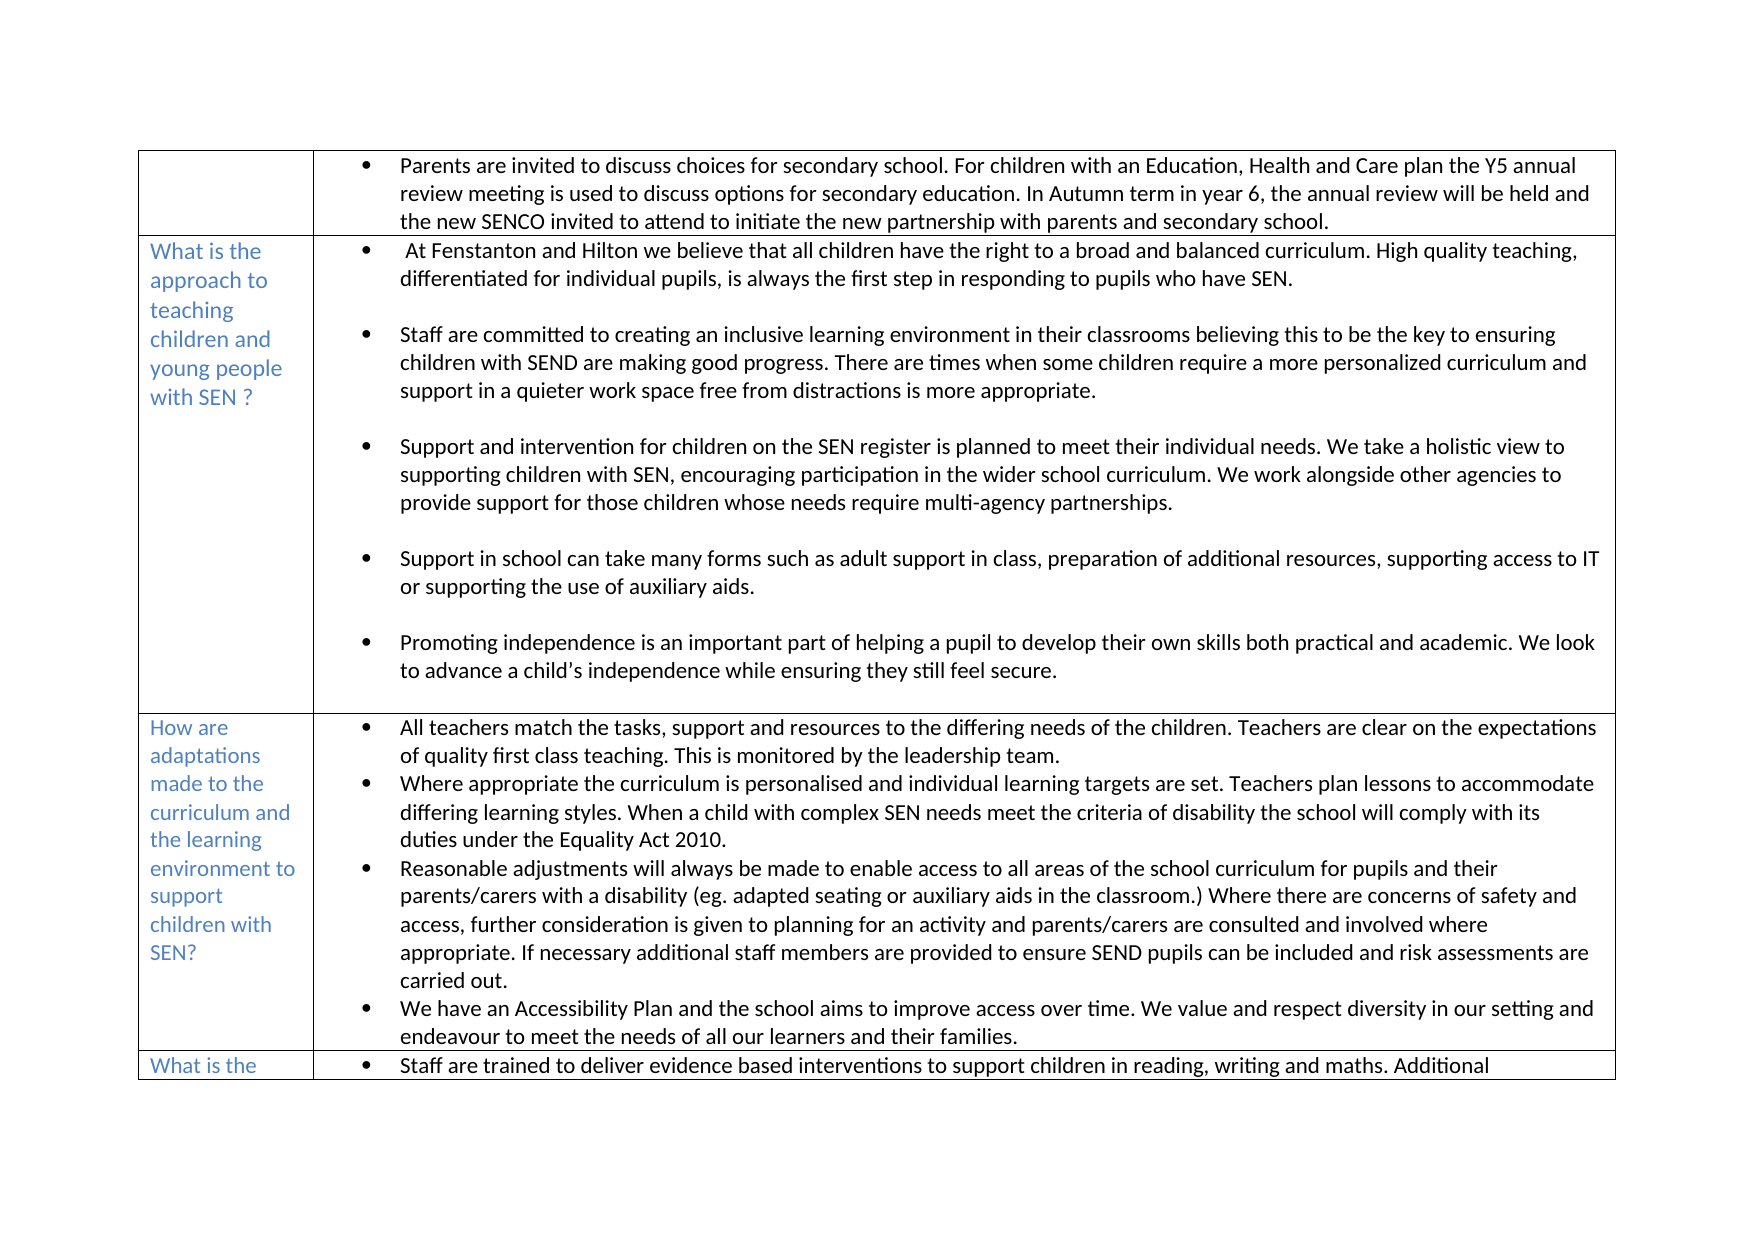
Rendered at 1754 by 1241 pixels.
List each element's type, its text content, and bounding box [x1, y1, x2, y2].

table_cell What is the approach to teaching children and young people with SEN ? [139, 236, 313, 712]
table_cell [139, 151, 313, 235]
table_cell How are adaptations made to the curriculum and the learning environment to support children with SEN? [139, 714, 313, 1050]
table_cell All teachers match the tasks, support and resources to the differing needs of the children. Teachers are clear on the expectations of quality first class teaching. This is monitored by the leadership team. Where appropriate the curriculum is personalised and individual learning targets are set. Teachers plan lessons to accommodate differing learning styles. When a child with complex SEN needs meet the criteria of disability the school will comply with its duties under the Equality Act 2010. Reasonable adjustments will always be made to enable access to all areas of the school curriculum for pupils and their parents/carers with a disability (eg. adapted seating or auxiliary aids in the classroom.) Where there are concerns of safety and access, further consideration is given to planning for an activity and parents/carers are consulted and involved where appropriate. If necessary additional staff members are provided to ensure SEND pupils can be included and risk assessments are carried out. We have an Accessibility Plan and the school aims to improve access over time. We value and respect diversity in our setting and endeavour to meet the needs of all our learners and their families. [314, 714, 1615, 1050]
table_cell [314, 151, 1615, 235]
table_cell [314, 1051, 1615, 1079]
table_cell At Fenstanton and Hilton we believe that all children have the right to a broad and balanced curriculum. High quality teaching, differentiated for individual pupils, is always the first step in responding to pupils who have SEN. Staff are committed to creating an inclusive learning environment in their classrooms believing this to be the key to ensuring children with SEND are making good progress. There are times when some children require a more personalized curriculum and support in a quieter work space free from distractions is more appropriate. Support and intervention for children on the SEN register is planned to meet their individual needs. We take a holistic view to supporting children with SEN, encouraging participation in the wider school curriculum. We work alongside other agencies to provide support for those children whose needs require multi-agency partnerships. Support in school can take many forms such as adult support in class, preparation of additional resources, supporting access to IT or supporting the use of auxiliary aids. Promoting independence is an important part of helping a pupil to develop their own skills both practical and academic. We look to advance a child’s independence while ensuring they still feel secure. [314, 236, 1615, 712]
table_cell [139, 1051, 313, 1079]
